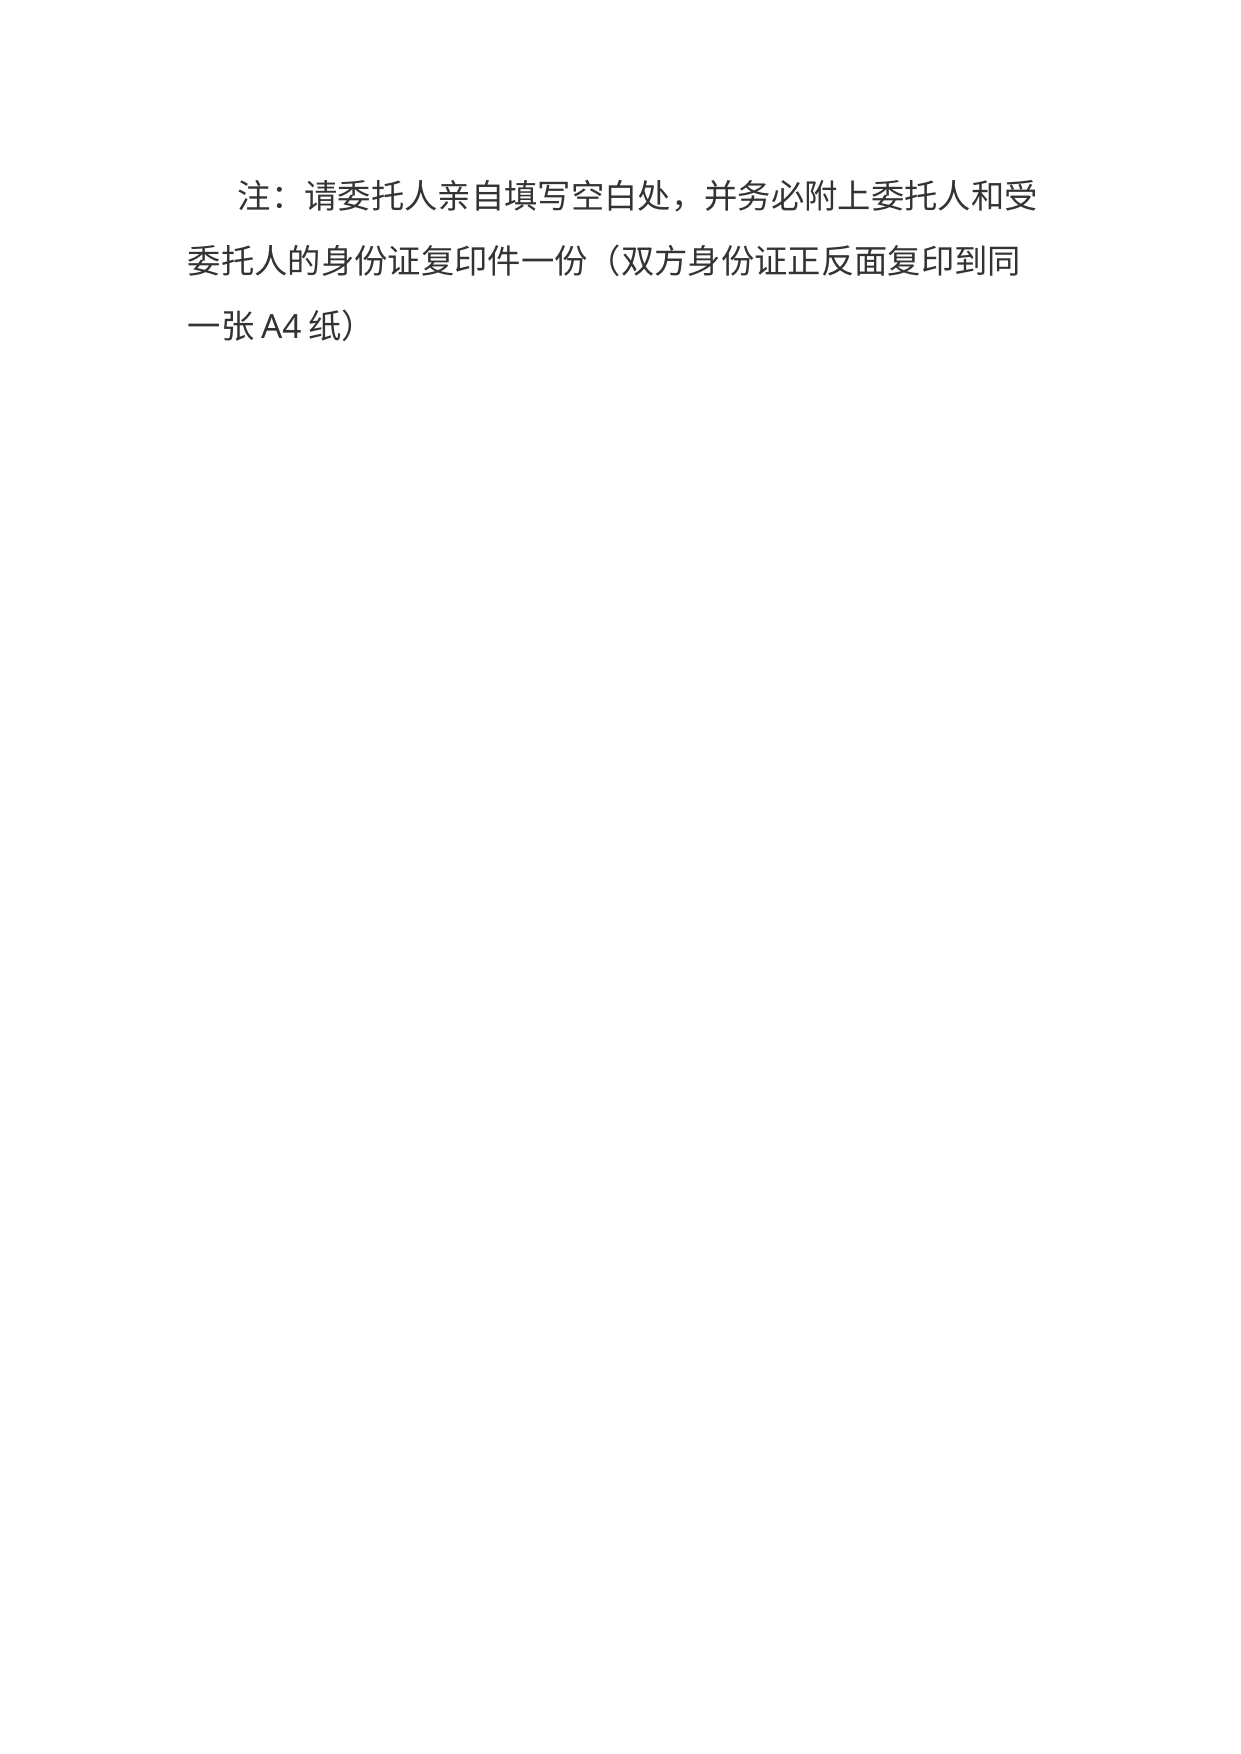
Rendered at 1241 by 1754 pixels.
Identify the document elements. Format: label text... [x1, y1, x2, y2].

text 注：请委托人亲自填写空白处，并务必附上委托人和受委托人的身份证复印件一份（双方身份证正反面复印到同一张A4纸） [187, 162, 1053, 357]
